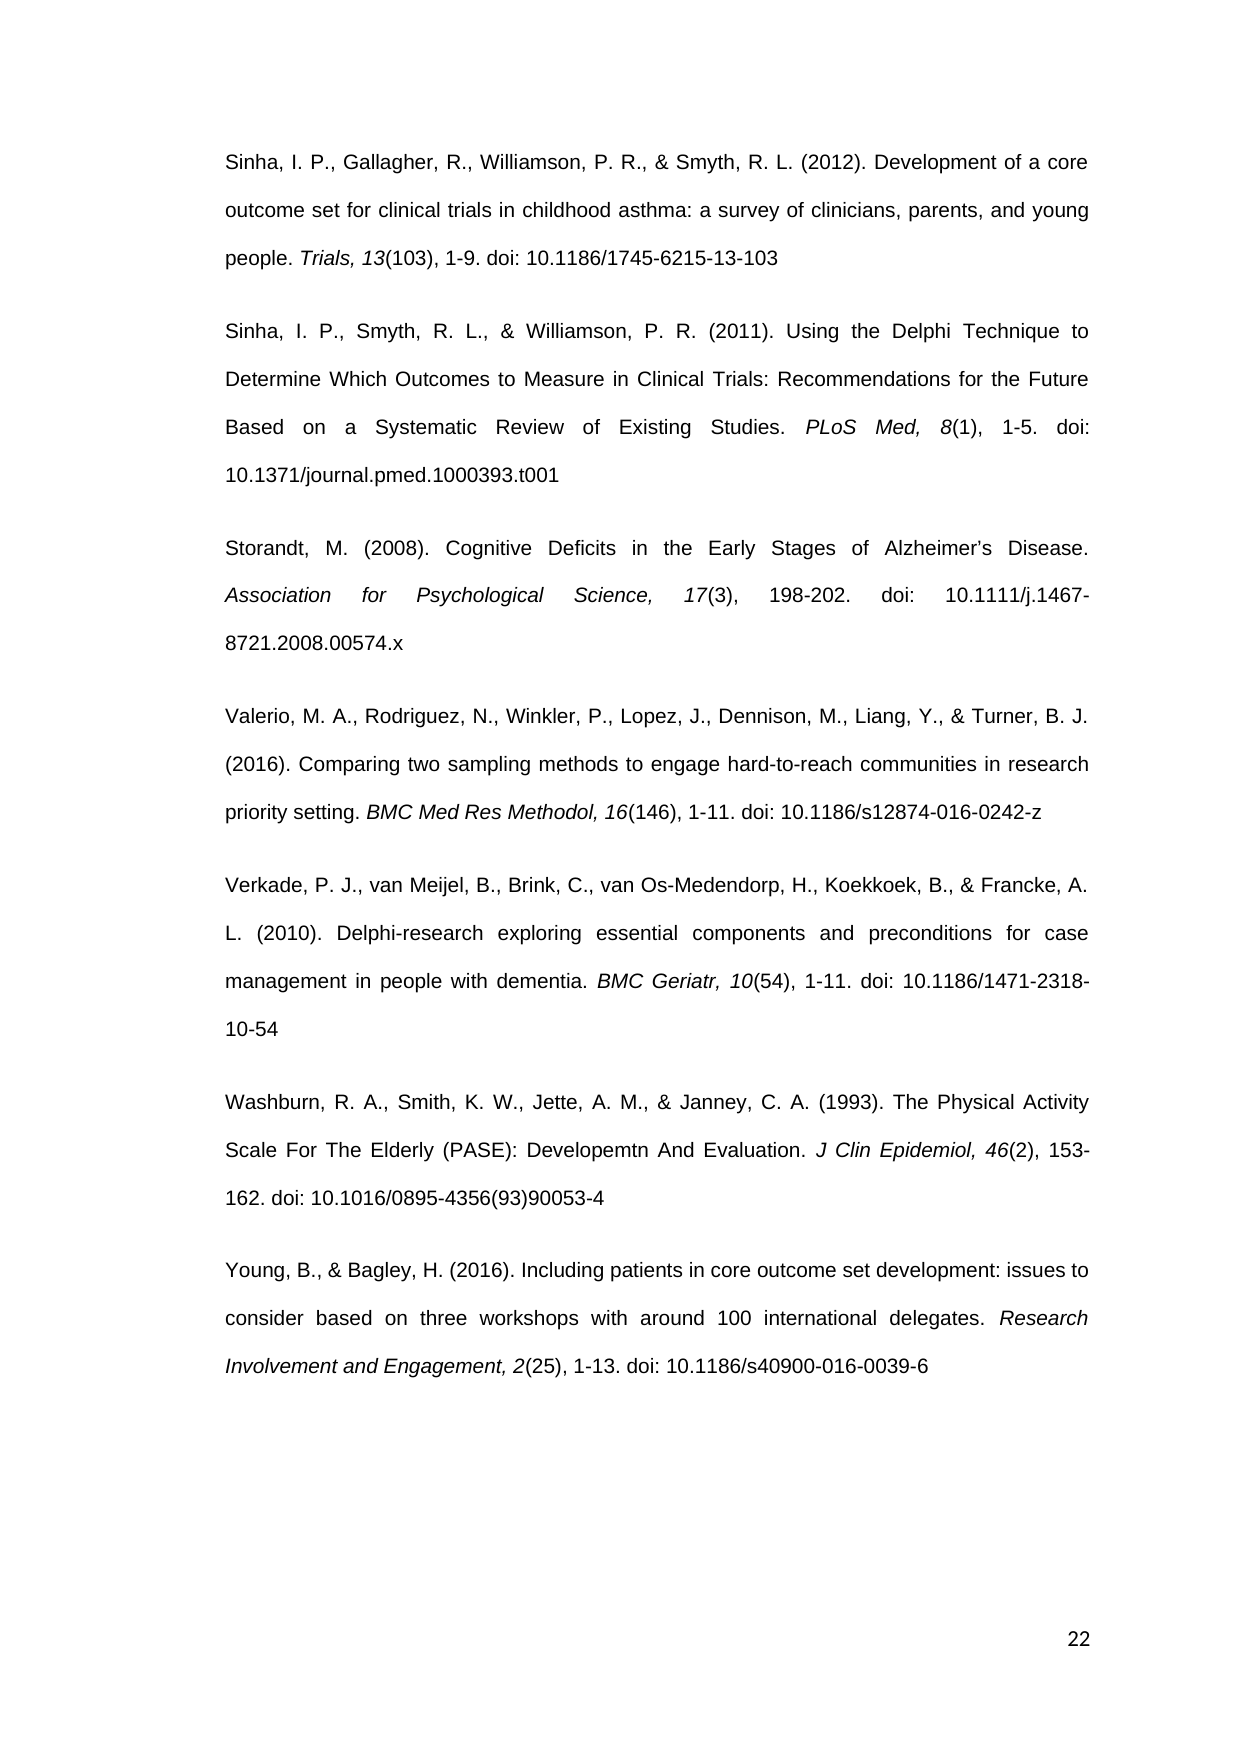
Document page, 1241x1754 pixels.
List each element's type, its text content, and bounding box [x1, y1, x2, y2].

text Washburn, R. A., Smith, K. W., Jette, A. M., & Janney, C. A. (1993). The Physical Activity Scale For The Elderly (PASE): Developemtn And Evaluation. J Clin Epidemiol, 46(2), 153-162. doi: 10.1016/0895-4356(93)90053-4 [225, 1089, 1090, 1209]
text Verkade, P. J., van Meijel, B., Brink, C., van Os-Medendorp, H., Koekkoek, B., & Francke, A. L. (2010). Delphi-research exploring essential components and preconditions for case management in people with dementia. BMC Geriatr, 10(54), 1-11. doi: 10.1186/1471-2318-10-54 [225, 873, 1090, 1041]
text Sinha, I. P., Smyth, R. L., & Williamson, P. R. (2011). Using the Delphi Technique to Determine Which Outcomes to Measure in Clinical Trials: Recommendations for the Future Based on a Systematic Review of Existing Studies. PLoS Med, 8(1), 1-5. doi: 10.1371/journal.pmed.1000393.t001 [225, 319, 1090, 486]
text Valerio, M. A., Rodriguez, N., Winkler, P., Lopez, J., Dennison, M., Liang, Y., & Turner, B. J. (2016). Comparing two sampling methods to engage hard-to-reach communities in research priority setting. BMC Med Res Methodol, 16(146), 1-11. doi: 10.1186/s12874-016-0242-z [225, 704, 1090, 824]
text Young, B., & Bagley, H. (2016). Including patients in core outcome set development: issues to consider based on three workshops with around 100 international delegates. Research Involvement and Engagement, 2(25), 1-13. doi: 10.1186/s40900-016-0039-6 [225, 1258, 1090, 1378]
text Storandt, M. (2008). Cognitive Deficits in the Early Stages of Alzheimer’s Disease. Association for Psychological Science, 17(3), 198-202. doi: 10.1111/j.1467-8721.2008.00574.x [225, 535, 1090, 655]
text Sinha, I. P., Gallagher, R., Williamson, P. R., & Smyth, R. L. (2012). Development of a core outcome set for clinical trials in childhood asthma: a survey of clinicians, parents, and young people. Trials, 13(103), 1-9. doi: 10.1186/1745-6215-13-103 [225, 150, 1090, 270]
